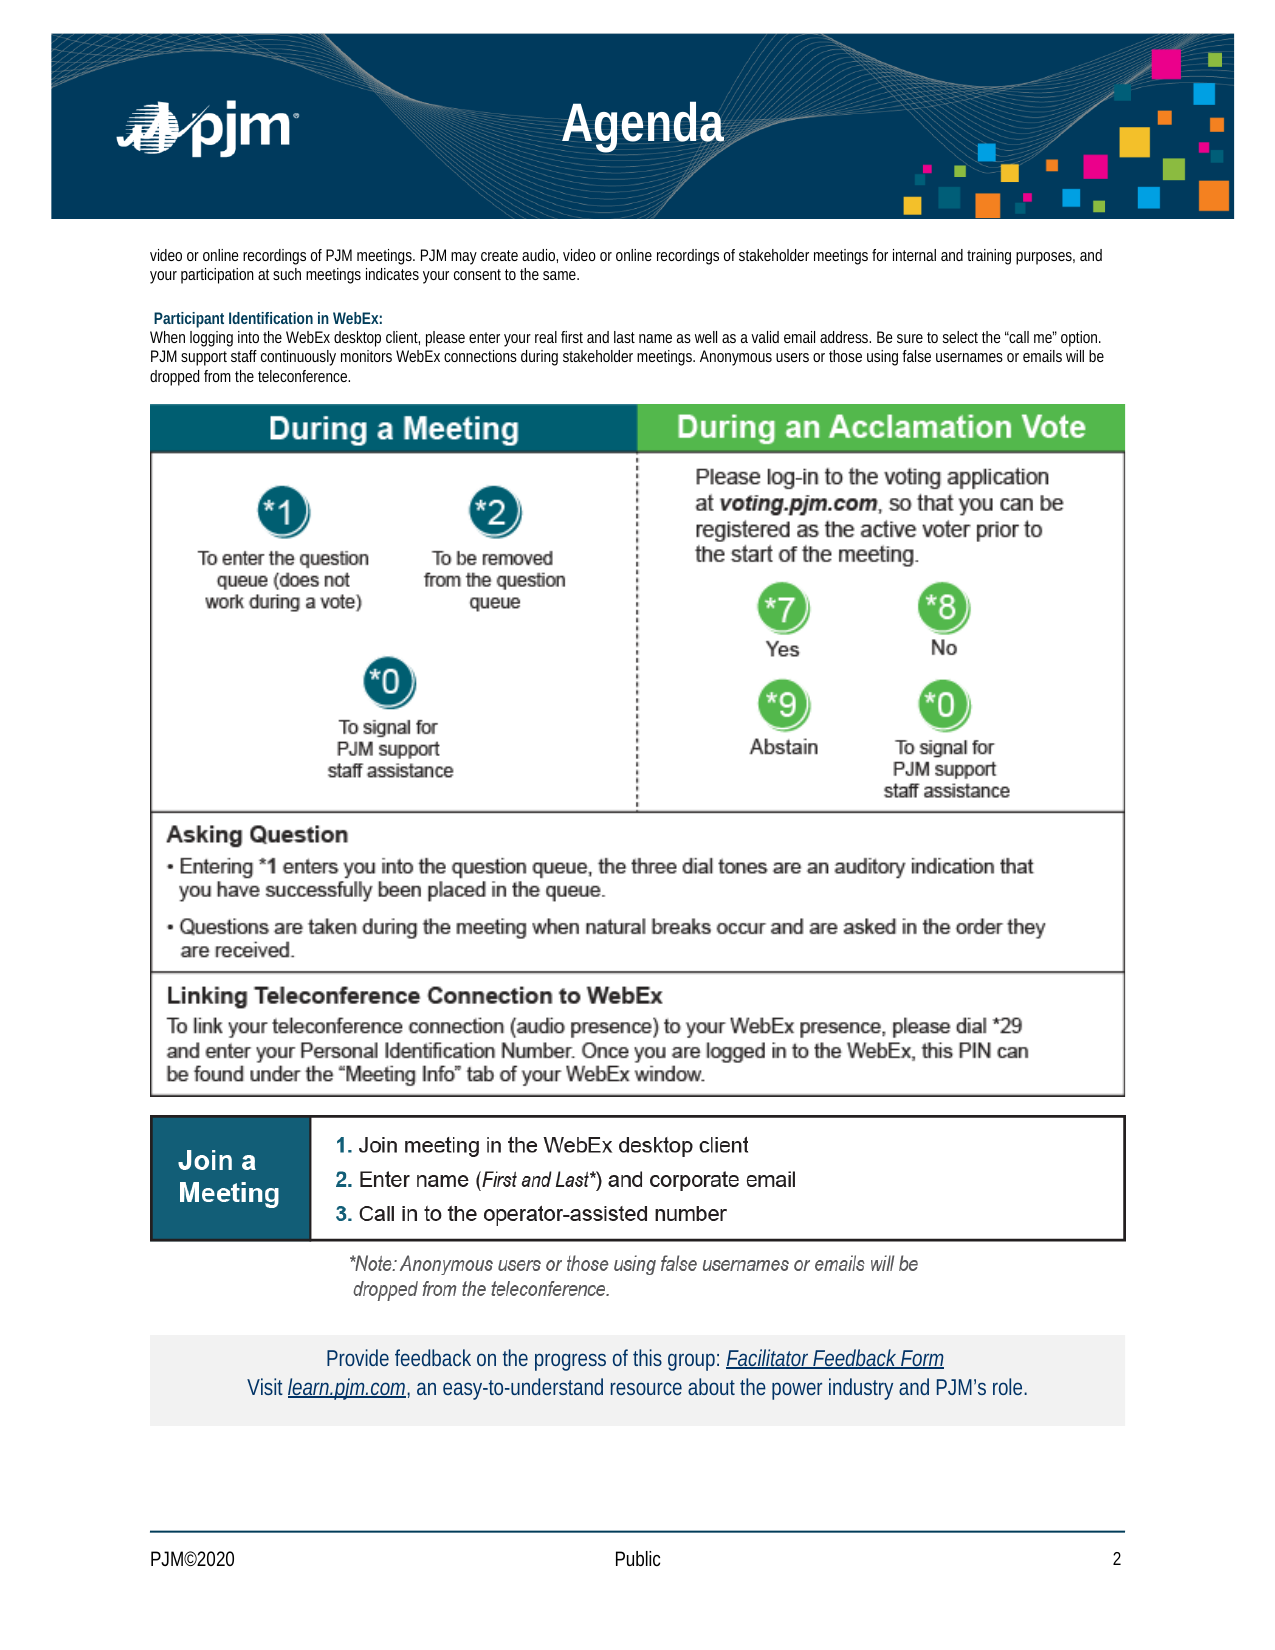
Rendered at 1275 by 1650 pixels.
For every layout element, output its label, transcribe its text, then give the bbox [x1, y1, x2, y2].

subtitle Participant Identification in WebEx: [150, 309, 1125, 328]
picture [150, 1115, 1128, 1303]
text PJM support staff continuously monitors WebEx connections during stakeholder meetings. Anonymous users or those using false usernames or emails will be dropped from the teleconference. [150, 347, 1125, 386]
text When logging into the WebEx desktop client, please enter your real first and last name as well as a valid email address. Be sure to select the “call me” option. [150, 328, 1125, 347]
picture [150, 404, 1125, 1097]
picture [51, 32, 1235, 219]
